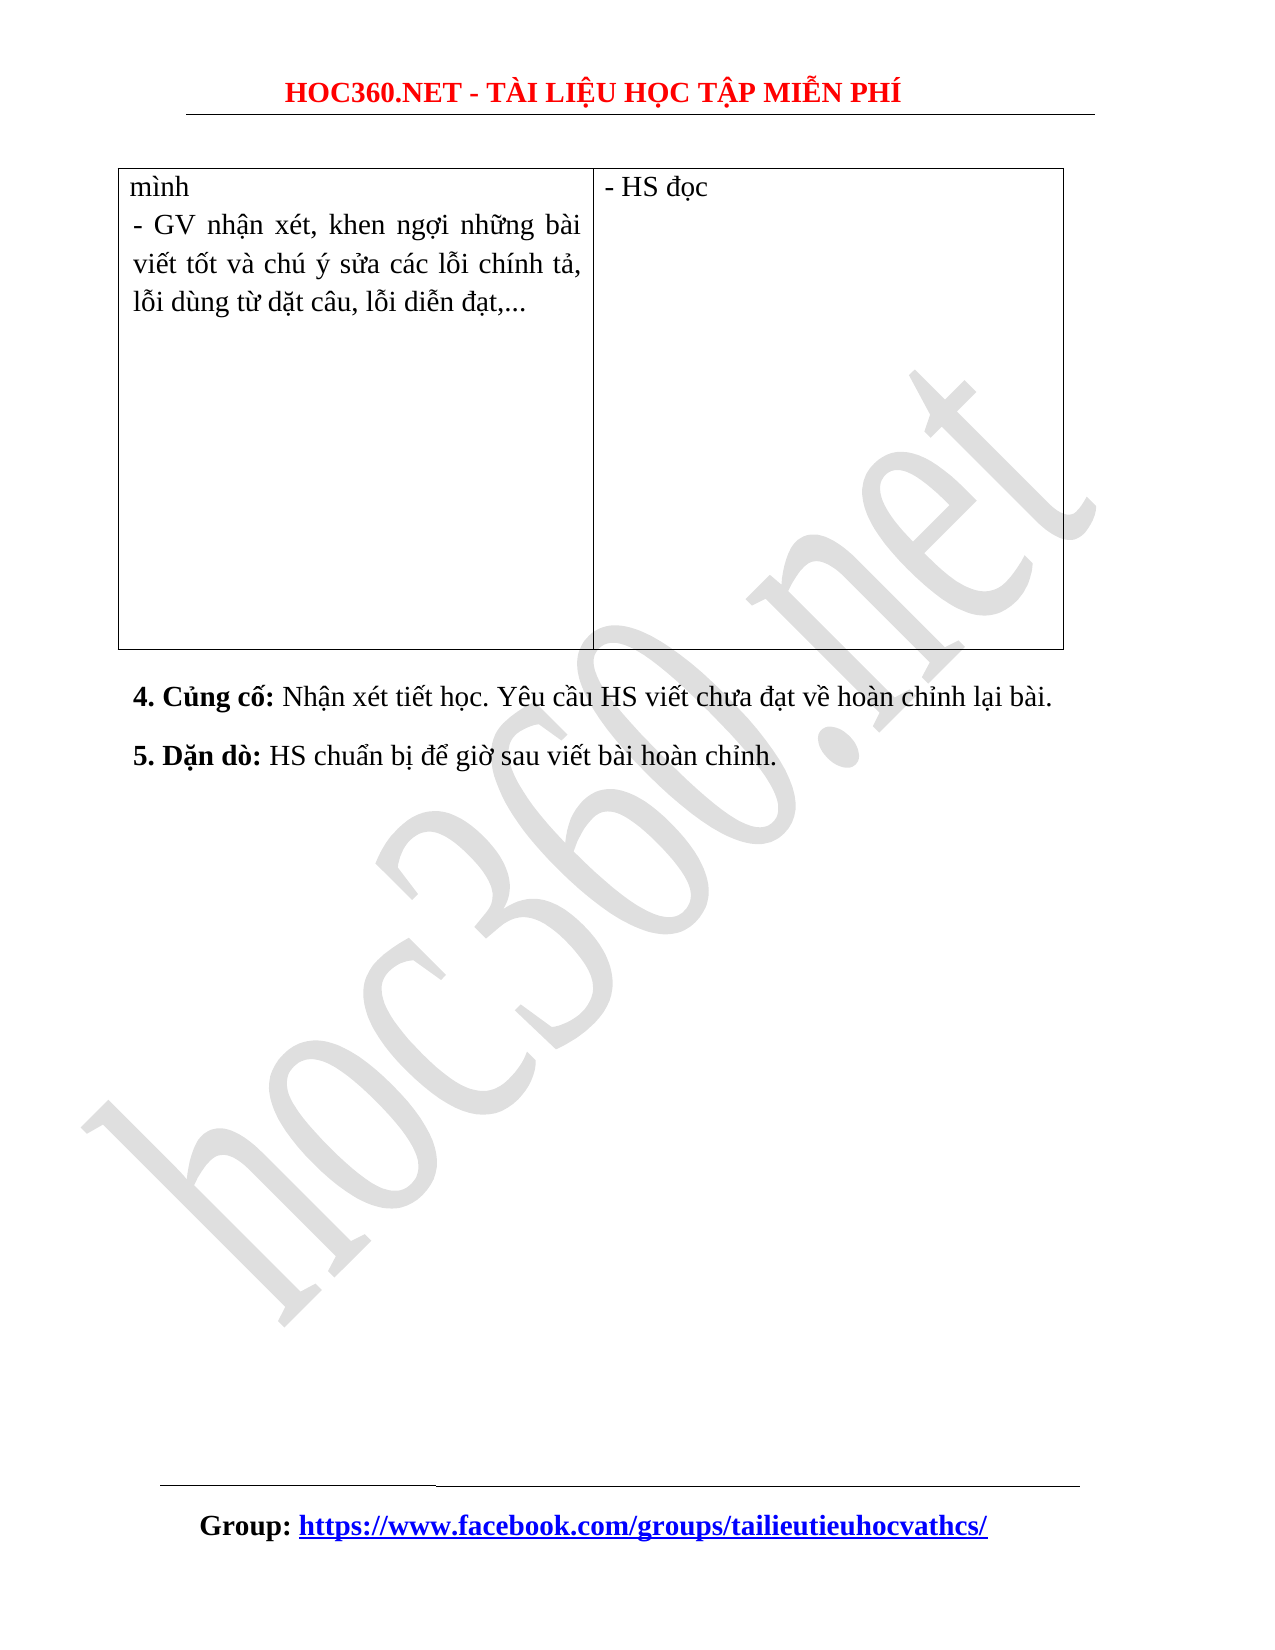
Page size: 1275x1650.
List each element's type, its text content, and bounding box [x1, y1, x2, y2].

text 4. Củng cố: Nhận xét tiết học. Yêu cầu HS viết chưa đạt về hoàn chỉnh lại bài. [118, 679, 1068, 712]
text 5. Dặn dò: HS chuẩn bị để giờ sau viết bài hoàn chỉnh. [118, 738, 1068, 772]
